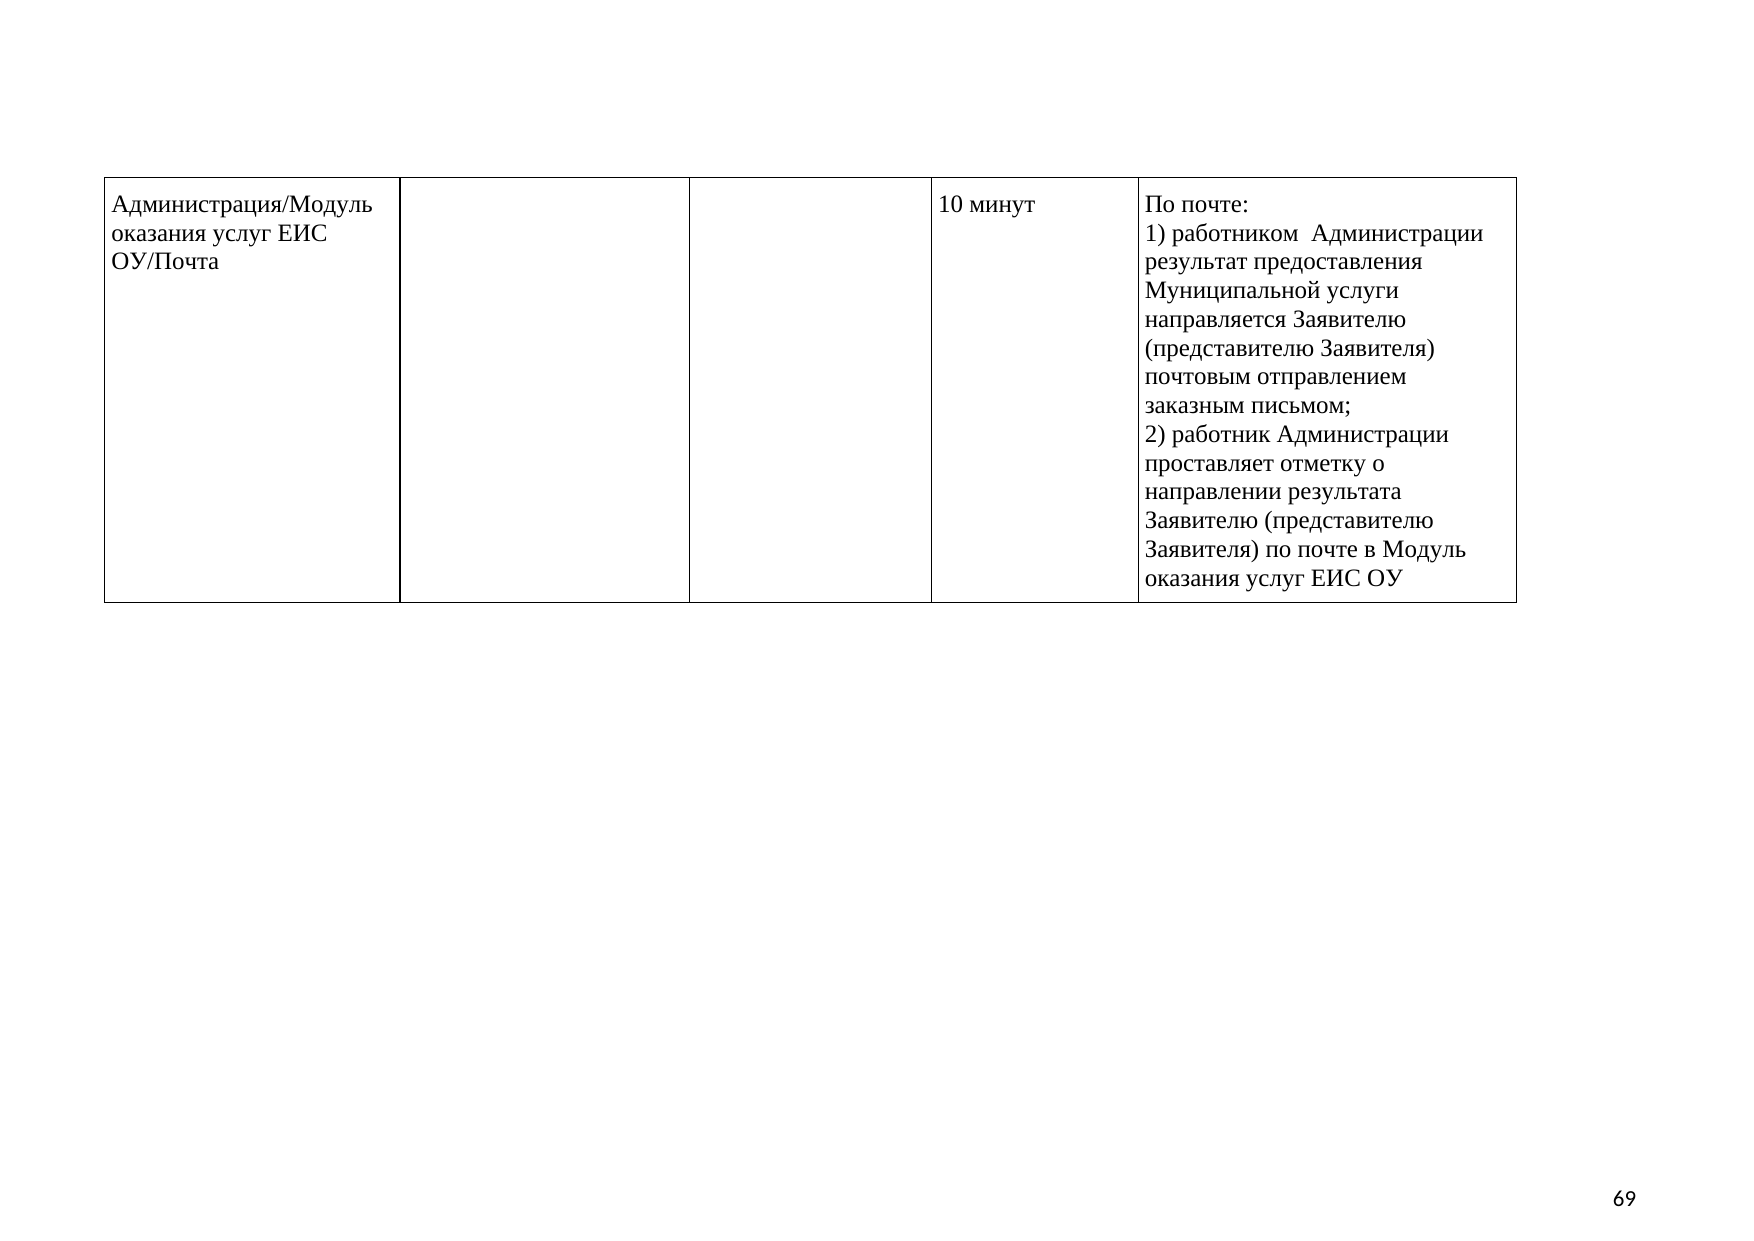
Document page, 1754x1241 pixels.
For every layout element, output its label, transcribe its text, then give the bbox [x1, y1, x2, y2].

table_cell По почте: 1) работником Администрации результат предоставления Муниципальной услуги направляется Заявителю (представителю Заявителя) почтовым отправлением заказным письмом; 2) работник Администрации проставляет отметку о направлении результата Заявителю (представителю Заявителя) по почте в Модуль оказания услуг ЕИС ОУ [1139, 178, 1516, 602]
table_cell 10 минут [932, 178, 1138, 602]
table_cell [401, 178, 689, 602]
table_cell [690, 178, 931, 602]
table_cell Администрация/Модуль оказания услуг ЕИС ОУ/Почта [105, 178, 399, 602]
